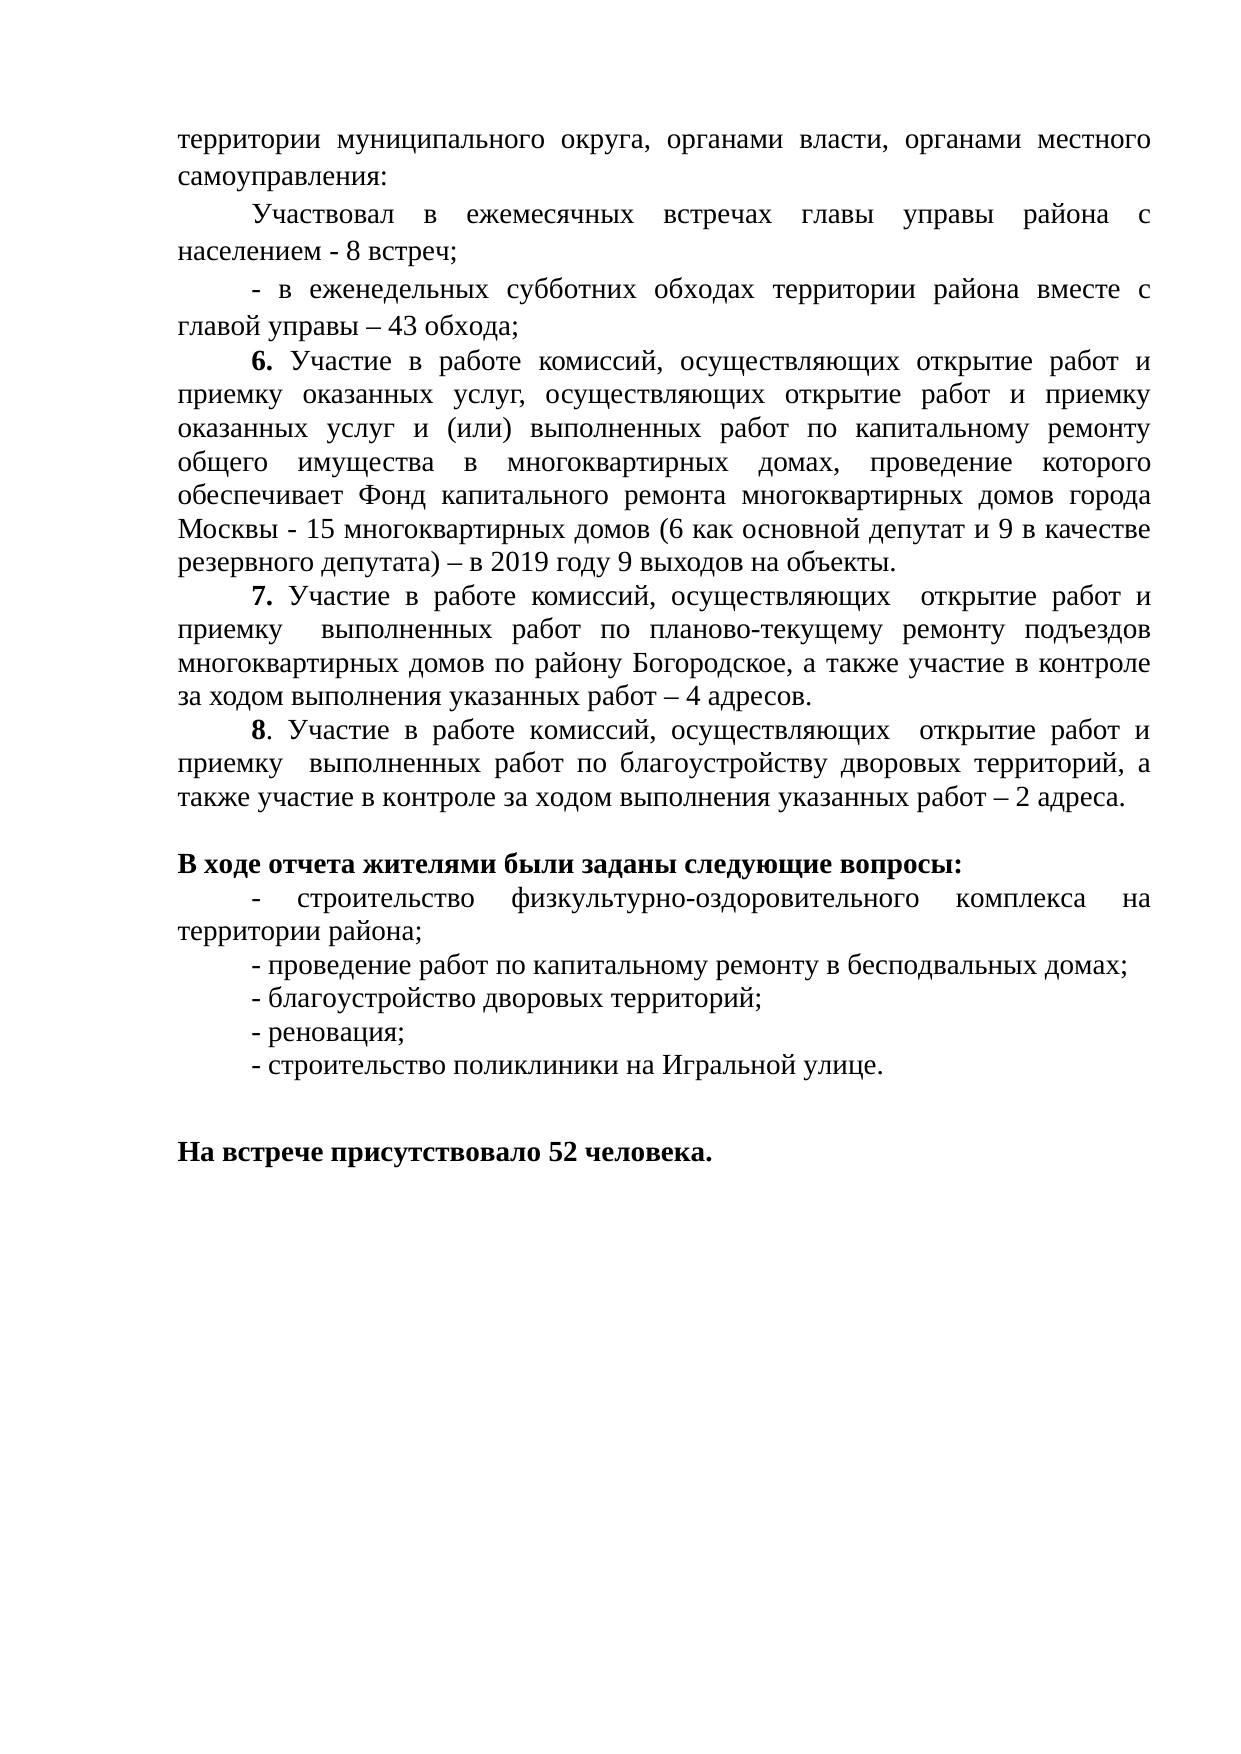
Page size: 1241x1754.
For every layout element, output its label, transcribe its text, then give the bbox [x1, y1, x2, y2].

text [177, 118, 1152, 193]
text - строительство физкультурно-оздоровительного комплекса на территории района; [177, 880, 1152, 947]
text - в еженедельных субботних обходах территории района вместе с главой управы – 43 обхода; [177, 268, 1152, 343]
text - реновация; [177, 1014, 1152, 1047]
text 6. Участие в работе комиссий, осуществляющих открытие работ и приемку оказанных услуг, осуществляющих открытие работ и приемку оказанных услуг и (или) выполненных работ по капитальному ремонту общего имущества в многоквартирных домах, проведение которого обеспечивает Фонд капитального ремонта многоквартирных домов города Москвы - 15 многоквартирных домов (6 как основной депутат и 9 в качестве резервного депутата) – в 2019 году 9 выходов на объекты. [177, 343, 1152, 578]
text 8. Участие в работе комиссий, осуществляющих открытие работ и приемку выполненных работ по благоустройству дворовых территорий, а также участие в контроле за ходом выполнения указанных работ – 2 адреса. [177, 712, 1152, 813]
text - проведение работ по капитальному ремонту в бесподвальных домах; [177, 947, 1152, 980]
text - строительство поликлиники на Игральной улице. [177, 1047, 1152, 1081]
text На встрече присутствовало 52 человека. [177, 1134, 1152, 1167]
text Участвовал в ежемесячных встречах главы управы района с населением - 8 встреч; [177, 193, 1152, 268]
text - благоустройство дворовых территорий; [177, 980, 1152, 1014]
text 7. Участие в работе комиссий, осуществляющих открытие работ и приемку выполненных работ по планово-текущему ремонту подъездов многоквартирных домов по району Богородское, а также участие в контроле за ходом выполнения указанных работ – 4 адресов. [177, 578, 1152, 712]
text В ходе отчета жителями были заданы следующие вопросы: [177, 846, 1152, 880]
